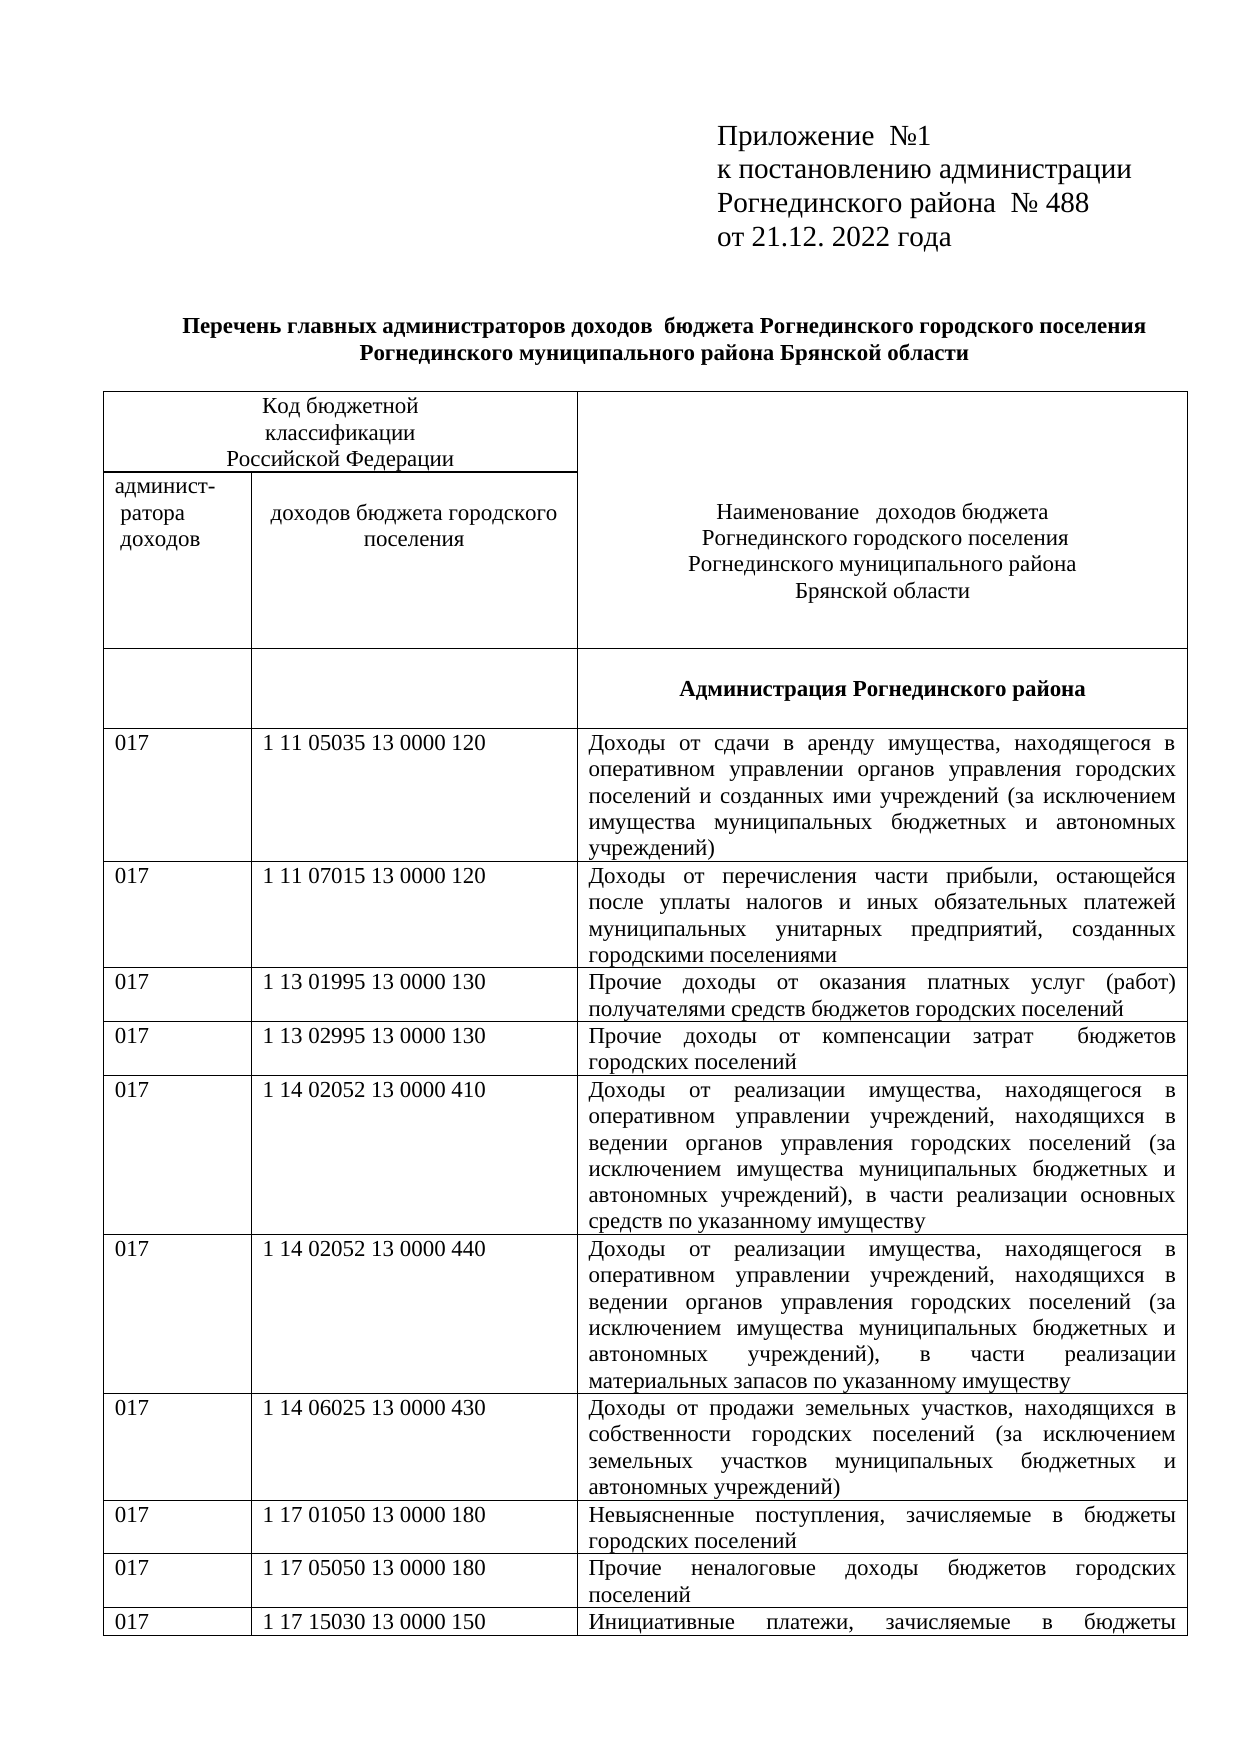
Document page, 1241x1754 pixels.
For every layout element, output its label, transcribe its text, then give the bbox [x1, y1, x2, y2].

table_cell 1 11 05035 13 0000 120 [252, 729, 577, 861]
table_cell Прочие доходы от компенсации затрат бюджетов городских поселений [578, 1022, 1187, 1075]
table_cell 1 14 02052 13 0000 410 [252, 1076, 577, 1234]
table_cell Доходы от реализации имущества, находящегося в оперативном управлении учреждений, находящихся в ведении органов управления городских поселений (за исключением имущества муниципальных бюджетных и автономных учреждений), в части реализации материальных запасов по указанному имуществу [578, 1235, 1187, 1393]
text Рогнединского района № 488 [177, 185, 1152, 219]
table_cell 1 11 07015 13 0000 120 [252, 862, 577, 967]
table_cell админист- ратора доходов [104, 473, 251, 648]
table_cell 017 [104, 968, 251, 1021]
table_cell 017 [104, 1554, 251, 1607]
text к постановлению администрации [177, 152, 1152, 185]
text Приложение №1 [177, 118, 1152, 152]
text Перечень главных администраторов доходов бюджета Рогнединского городского поселения Рогнединского муниципального района Брянской области [177, 312, 1152, 365]
table_cell Администрация Рогнединского района [578, 649, 1187, 728]
table_cell 017 [104, 862, 251, 967]
table_cell 1 14 02052 13 0000 440 [252, 1235, 577, 1393]
text от 21.12. 2022 года [177, 219, 1152, 252]
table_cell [578, 1608, 1187, 1634]
table_cell Прочие доходы от оказания платных услуг (работ) получателями средств бюджетов городских поселений [578, 968, 1187, 1021]
table_cell 017 [104, 1022, 251, 1075]
table_header Код бюджетной классификации Российской Федерации [104, 392, 577, 471]
table_cell 017 [104, 1608, 251, 1634]
table_cell 1 14 06025 13 0000 430 [252, 1394, 577, 1499]
table_cell [252, 649, 577, 728]
table_cell 017 [104, 1076, 251, 1234]
table_cell Доходы от реализации имущества, находящегося в оперативном управлении учреждений, находящихся в ведении органов управления городских поселений (за исключением имущества муниципальных бюджетных и автономных учреждений), в части реализации основных средств по указанному имуществу [578, 1076, 1187, 1234]
table_cell доходов бюджета городского поселения [252, 473, 577, 648]
table_cell Прочие неналоговые доходы бюджетов городских поселений [578, 1554, 1187, 1607]
table_cell [104, 649, 251, 728]
table_cell 1 17 05050 13 0000 180 [252, 1554, 577, 1607]
table_cell Доходы от перечисления части прибыли, остающейся после уплаты налогов и иных обязательных платежей муниципальных унитарных предприятий, созданных городскими поселениями [578, 862, 1187, 967]
table_cell 1 13 01995 13 0000 130 [252, 968, 577, 1021]
table_cell Доходы от сдачи в аренду имущества, находящегося в оперативном управлении органов управления городских поселений и созданных ими учреждений (за исключением имущества муниципальных бюджетных и автономных учреждений) [578, 729, 1187, 861]
table_cell 017 [104, 1501, 251, 1553]
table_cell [252, 1608, 577, 1634]
table_header Наименование доходов бюджета Рогнединского городского поселения Рогнединского муниципального района Брянской области [578, 392, 1187, 648]
table_cell 1 17 01050 13 0000 180 [252, 1501, 577, 1553]
table_cell 017 [104, 1394, 251, 1499]
table_cell 017 [104, 729, 251, 861]
table_cell Доходы от продажи земельных участков, находящихся в собственности городских поселений (за исключением земельных участков муниципальных бюджетных и автономных учреждений) [578, 1394, 1187, 1499]
table_cell Невыясненные поступления, зачисляемые в бюджеты городских поселений [578, 1501, 1187, 1553]
table_cell 017 [104, 1235, 251, 1393]
table_cell 1 13 02995 13 0000 130 [252, 1022, 577, 1075]
